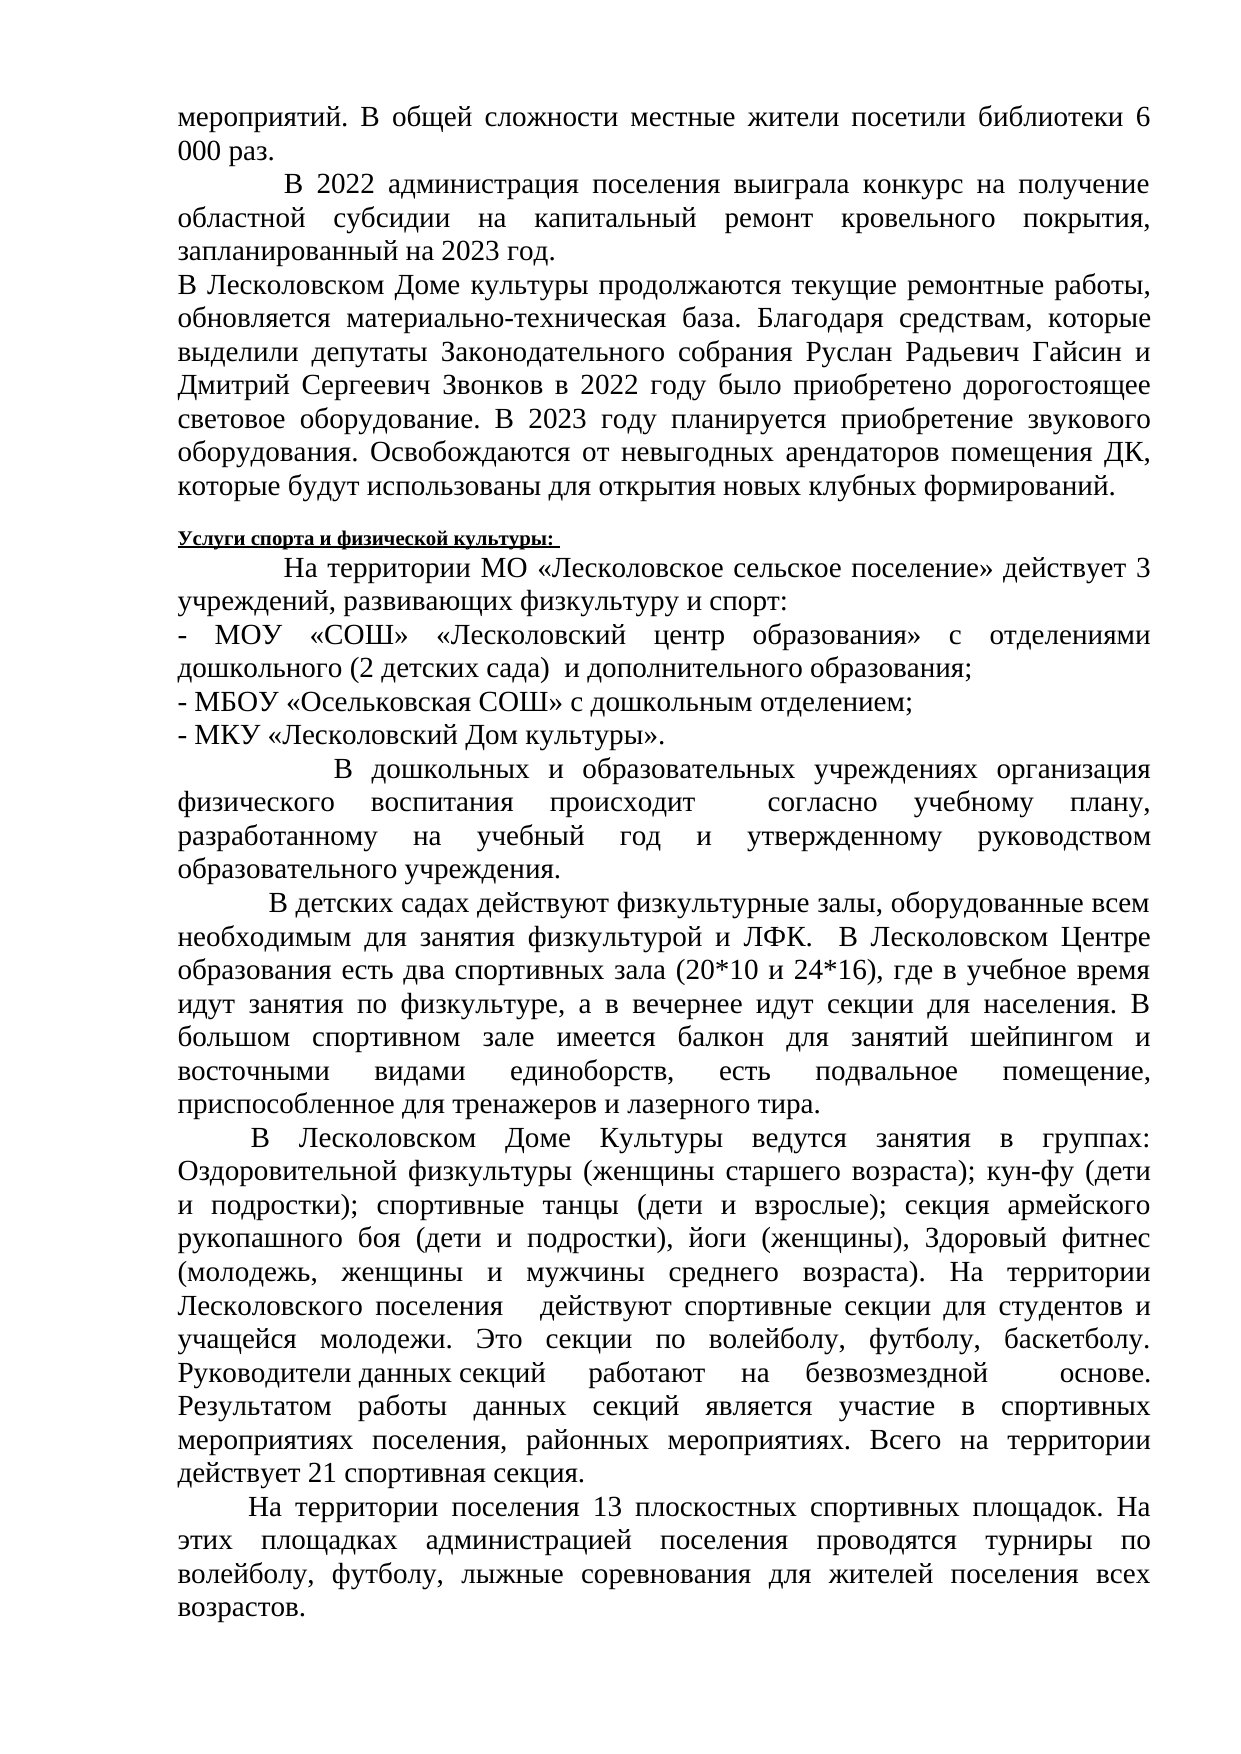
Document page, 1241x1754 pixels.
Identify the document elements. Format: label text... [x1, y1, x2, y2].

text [177, 99, 1152, 166]
text В Лесколовском Доме Культуры ведутся занятия в группах: Оздоровительной физкультуры (женщины старшего возраста); кун-фу (дети и подростки); спортивные танцы (дети и взрослые); секция армейского рукопашного боя (дети и подростки), йоги (женщины), Здоровый фитнес (молодежь, женщины и мужчины среднего возраста). На территории Лесколовского поселения действуют спортивные секции для студентов и учащейся молодежи. Это секции по волейболу, футболу, баскетболу. Руководители данных секций работают на безвозмездной основе. Результатом работы данных секций является участие в спортивных мероприятиях поселения, районных мероприятиях. Всего на территории действует 21 спортивная секция. [177, 1120, 1152, 1489]
text - МКУ «Лесколовский Дом культуры». [177, 717, 1152, 751]
text На территории поселения 13 плоскостных спортивных площадок. На этих площадках администрацией поселения проводятся турниры по волейболу, футболу, лыжные соревнования для жителей поселения всех возрастов. [177, 1489, 1152, 1623]
text В Лесколовском Доме культуры продолжаются текущие ремонтные работы, обновляется материально-техническая база. Благодаря средствам, которые выделили депутаты Законодательного собрания Руслан Радьевич Гайсин и Дмитрий Сергеевич Звонков в 2022 году было приобретено дорогостоящее световое оборудование. В 2023 году планируется приобретение звукового оборудования. Освобождаются от невыгодных арендаторов помещения ДК, которые будут использованы для открытия новых клубных формирований. [177, 267, 1152, 502]
text В 2022 администрация поселения выиграла конкурс на получение областной субсидии на капитальный ремонт кровельного покрытия, запланированный на 2023 год. [177, 166, 1152, 267]
text В детских садах действуют физкультурные залы, оборудованные всем необходимым для занятия физкультурой и ЛФК. В Лесколовском Центре образования есть два спортивных зала (20*10 и 24*16), где в учебное время идут занятия по физкультуре, а в вечернее идут секции для населения. В большом спортивном зале имеется балкон для занятий шейпингом и восточными видами единоборств, есть подвальное помещение, приспособленное для тренажеров и лазерного тира. [177, 885, 1152, 1120]
text На территории МО «Лесколовское сельское поселение» действует 3 учреждений, развивающих физкультуру и спорт: [177, 550, 1152, 617]
text В дошкольных и образовательных учреждениях организация физического воспитания происходит согласно учебному плану, разработанному на учебный год и утвержденному руководством образовательного учреждения. [177, 751, 1152, 885]
text - МБОУ «Осельковская СОШ» с дошкольным отделением; [177, 684, 1152, 717]
text - МОУ «СОШ» «Лесколовский центр образования» с отделениями дошкольного (2 детских сада) и дополнительного образования; [177, 617, 1152, 684]
text Услуги спорта и физической культуры: [177, 526, 1152, 550]
